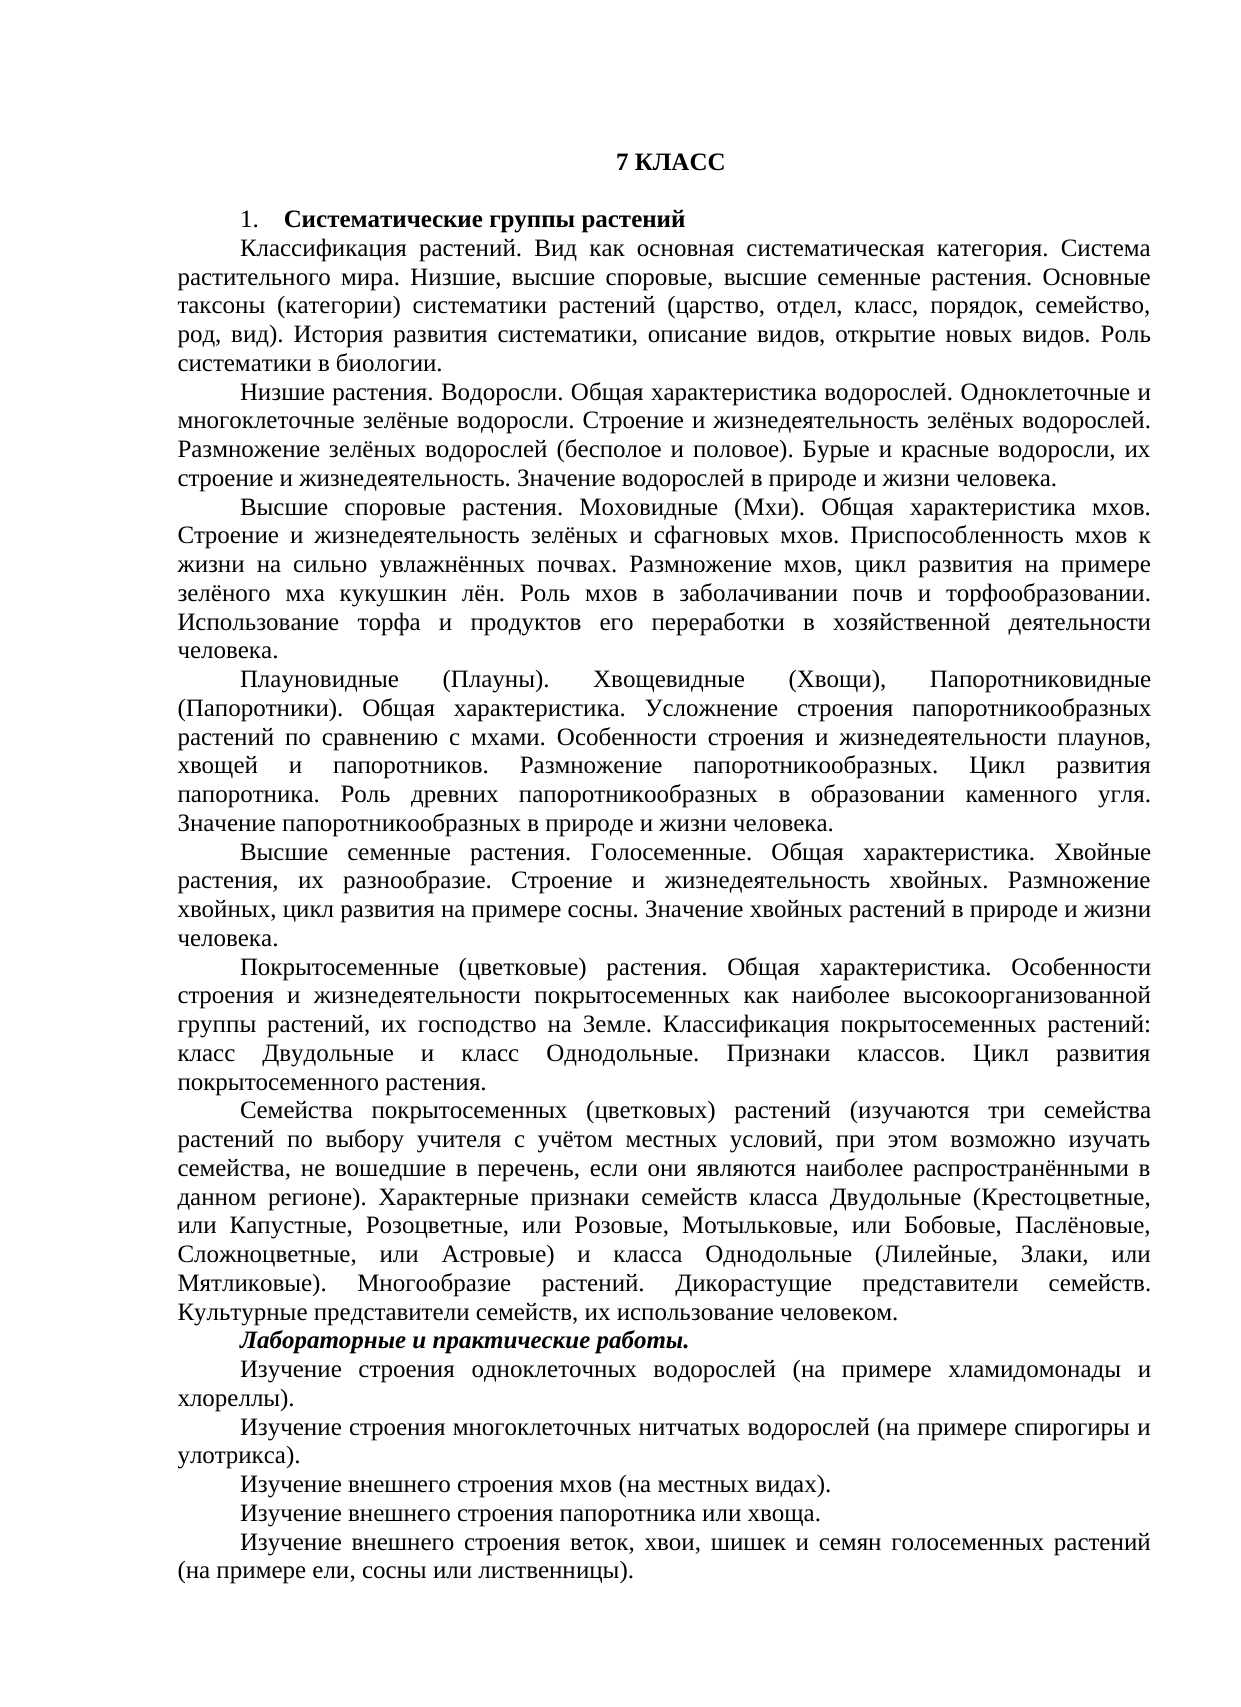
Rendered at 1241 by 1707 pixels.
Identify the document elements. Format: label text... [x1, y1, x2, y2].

text Семейства покрытосеменных (цветковых) растений (изучаются три семейства растений по выбору учителя с учётом местных условий, при этом возможно изучать семейства, не вошедшие в перечень, если они являются наиболее распространёнными в данном регионе). Характерные признаки семейств класса Двудольные (Крестоцветные, или Капустные, Розоцветные, или Розовые, Мотыльковые, или Бобовые, Паслёновые, Сложноцветные, или Астровые) и класса Однодольные (Лилейные, Злаки, или Мятликовые). Многообразие растений. Дикорастущие представители семейств. Культурные представители семейств, их использование человеком. [177, 1096, 1152, 1326]
text Изучение внешнего строения веток, хвои, шишек и семян голосеменных растений (на примере ели, сосны или лиственницы). [177, 1527, 1152, 1584]
text Лабораторные и практические работы. [177, 1326, 1152, 1354]
text Покрытосеменные (цветковые) растения. Общая характеристика. Особенности строения и жизнедеятельности покрытосеменных как наиболее высокоорганизованной группы растений, их господство на Земле. Классификация покрытосеменных растений: класс Двудольные и класс Однодольные. Признаки классов. Цикл развития покрытосеменного растения. [177, 952, 1152, 1096]
text Изучение строения одноклеточных водорослей (на примере хламидомонады и хлореллы). [177, 1354, 1152, 1412]
list Систематические группы растений [240, 204, 1152, 233]
text Плауновидные (Плауны). Хвощевидные (Хвощи), Папоротниковидные (Папоротники). Общая характеристика. Усложнение строения папоротникообразных растений по сравнению с мхами. Особенности строения и жизнедеятельности плаунов, хвощей и папоротников. Размножение папоротникообразных. Цикл развития папоротника. Роль древних папоротникообразных в образовании каменного угля. Значение папоротникообразных в природе и жизни человека. [177, 664, 1152, 837]
text Высшие семенные растения. Голосеменные. Общая характеристика. Хвойные растения, их разнообразие. Строение и жизнедеятельность хвойных. Размножение хвойных, цикл развития на примере сосны. Значение хвойных растений в природе и жизни человека. [177, 837, 1152, 952]
text Изучение строения многоклеточных нитчатых водорослей (на примере спирогиры и улотрикса). [177, 1412, 1152, 1469]
text Высшие споровые растения. Моховидные (Мхи). Общая характеристика мхов. Строение и жизнедеятельность зелёных и сфагновых мхов. Приспособленность мхов к жизни на сильно увлажнённых почвах. Размножение мхов, цикл развития на примере зелёного мха кукушкин лён. Роль мхов в заболачивании почв и торфообразовании. Использование торфа и продуктов его переработки в хозяйственной деятельности человека. [177, 492, 1152, 664]
text Классификация растений. Вид как основная систематическая категория. Система растительного мира. Низшие, высшие споровые, высшие семенные растения. Основные таксоны (категории) систематики растений (царство, отдел, класс, порядок, семейство, род, вид). История развития систематики, описание видов, открытие новых видов. Роль систематики в биологии. [177, 233, 1152, 377]
text Низшие растения. Водоросли. Общая характеристика водорослей. Одноклеточные и многоклеточные зелёные водоросли. Строение и жизнедеятельность зелёных водорослей. Размножение зелёных водорослей (бесполое и половое). Бурые и красные водоросли, их строение и жизнедеятельность. Значение водорослей в природе и жизни человека. [177, 377, 1152, 492]
text Изучение внешнего строения папоротника или хвоща. [177, 1498, 1152, 1527]
text 7 КЛАСС [190, 147, 1152, 176]
text Изучение внешнего строения мхов (на местных видах). [177, 1469, 1152, 1498]
